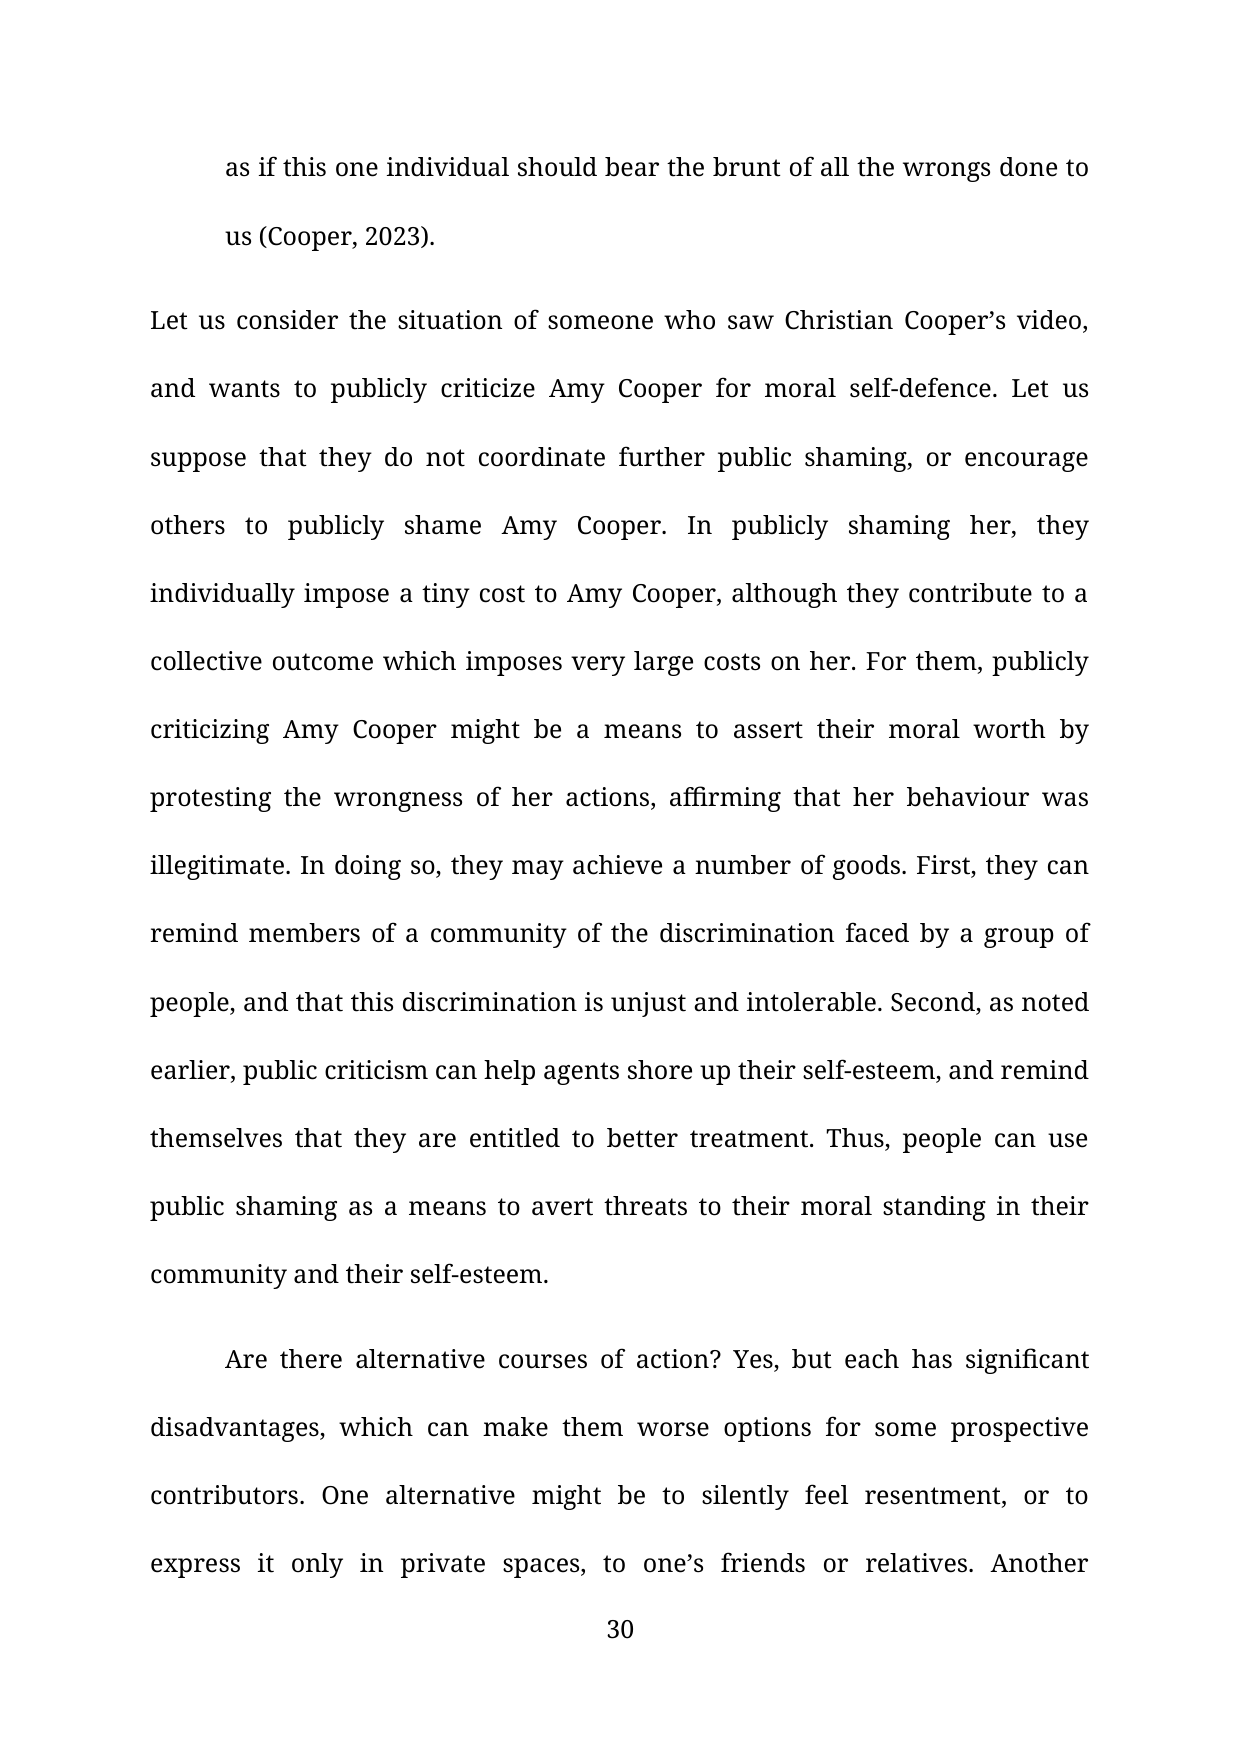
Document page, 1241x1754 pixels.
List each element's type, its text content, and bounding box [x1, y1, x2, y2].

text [150, 1341, 1090, 1580]
text Let us consider the situation of someone who saw Christian Cooper’s video, and wants to publicly criticize Amy Cooper for moral self-defence. Let us suppose that they do not coordinate further public shaming, or encourage others to publicly shame Amy Cooper. In publicly shaming her, they individually impose a tiny cost to Amy Cooper, although they contribute to a collective outcome which imposes very large costs on her. For them, publicly criticizing Amy Cooper might be a means to assert their moral worth by protesting the wrongness of her actions, affirming that her behaviour was illegitimate. In doing so, they may achieve a number of goods. First, they can remind members of a community of the discrimination faced by a group of people, and that this discrimination is unjust and intolerable. Second, as noted earlier, public criticism can help agents shore up their self-esteem, and remind themselves that they are entitled to better treatment. Thus, people can use public shaming as a means to avert threats to their moral standing in their community and their self-esteem. [150, 303, 1090, 1291]
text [225, 150, 1090, 252]
